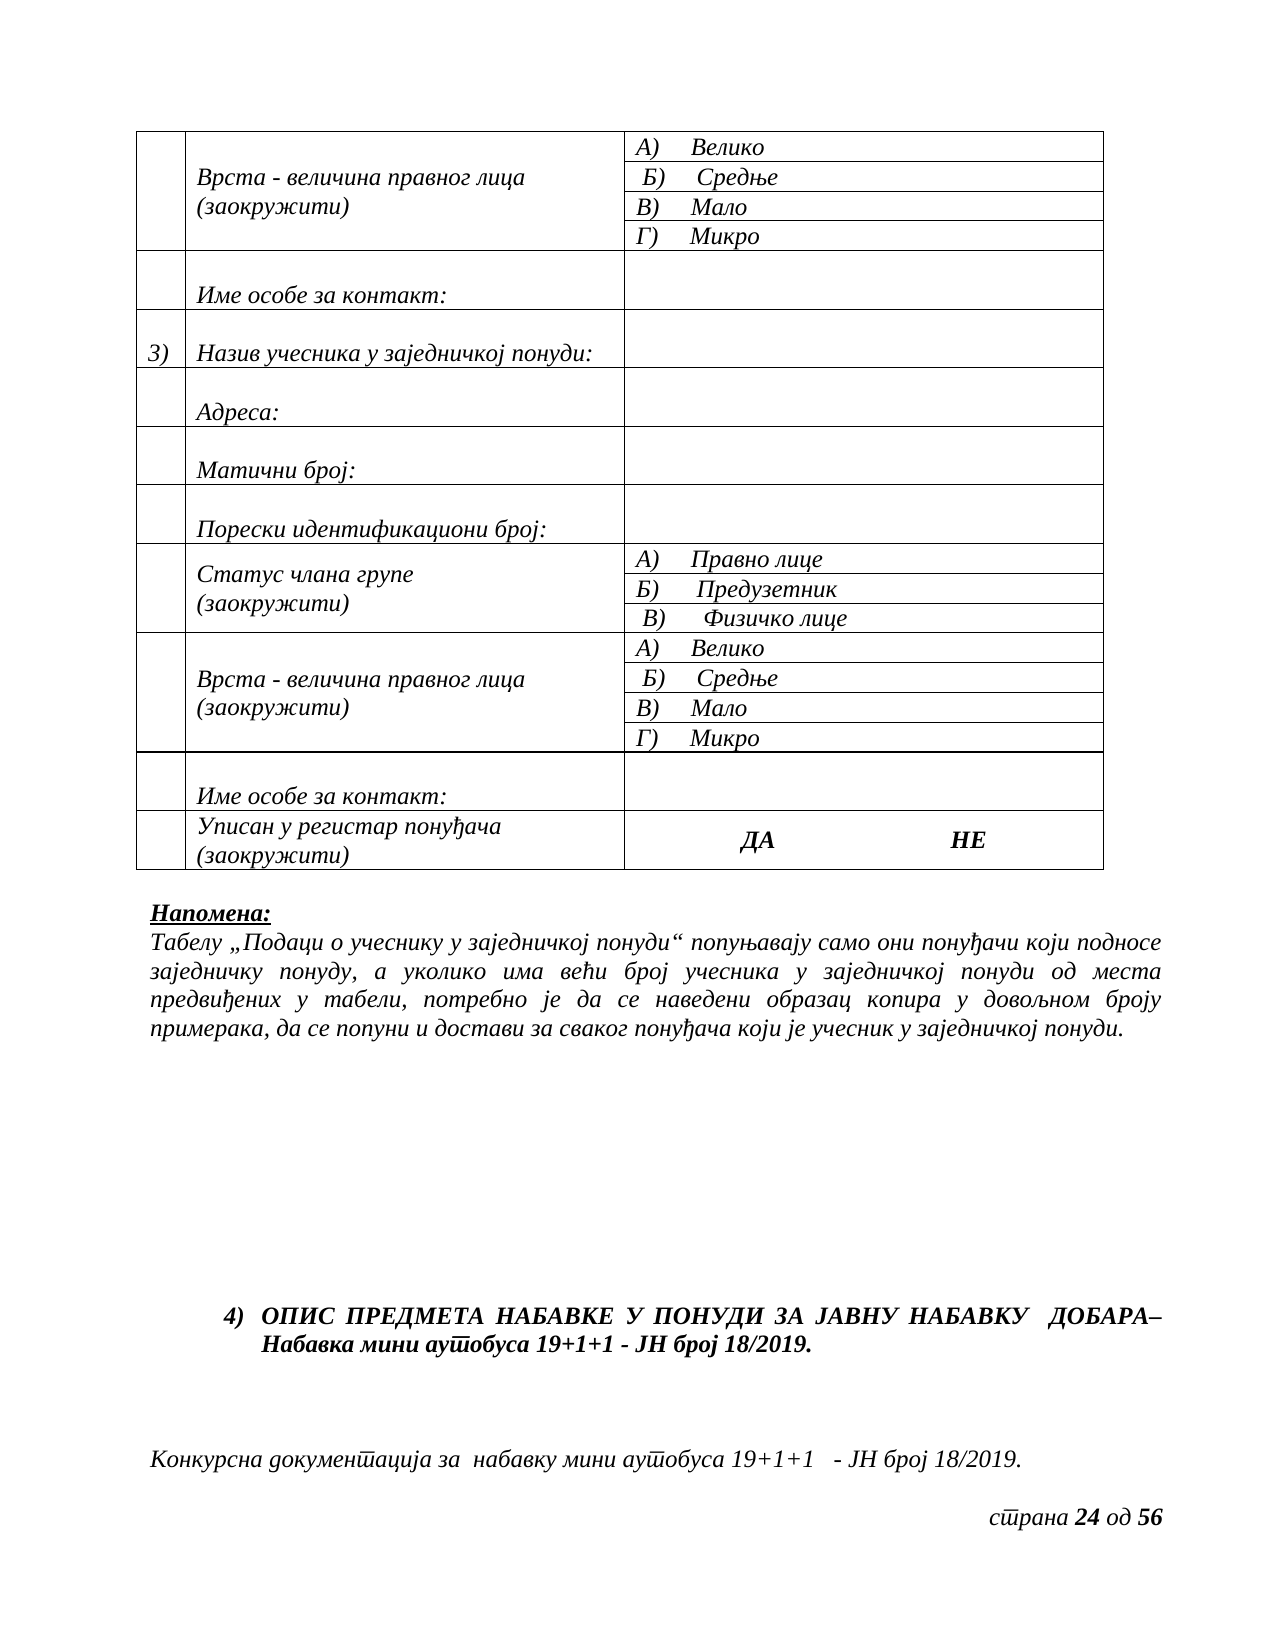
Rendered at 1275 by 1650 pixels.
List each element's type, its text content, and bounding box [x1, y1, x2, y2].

table_cell Порески идентификациони број: [186, 485, 624, 543]
table_cell Адреса: [186, 368, 624, 426]
table_cell Врста - величина правног лица (заокружити) [186, 633, 624, 751]
table_cell Уписан у регистар понуђача (заокружити) [186, 811, 624, 868]
table_cell Име особе за контакт: [186, 251, 624, 309]
table_cell Г) Микро [625, 221, 1103, 250]
table_cell Врста - величина правног лица (заокружити) [186, 132, 624, 250]
table_cell [137, 251, 185, 309]
table_cell В) Физичко лице [625, 604, 1103, 632]
text Табелу „Подаци о учеснику у заједничкој понуди“ попуњавају само они понуђачи који подносе заједничку понуду, а уколико има већи број учесника у заједничкој понуди од места предвиђених у табели, потребно је да се наведени образац копира у довољном броју примерака, да се попуни и достави за сваког понуђача који је учесник у заједничкој понуди. [150, 927, 1162, 1042]
table_cell 3) [137, 310, 185, 367]
table_cell [625, 485, 1103, 543]
table_cell А) Правно лице [625, 544, 1103, 573]
table_cell [625, 251, 1103, 309]
table_cell [137, 633, 185, 751]
table_cell Име особе за контакт: [186, 753, 624, 810]
table_cell [625, 753, 1103, 810]
table_cell Статус члана групе (заокружити) [186, 544, 624, 632]
table_cell [137, 485, 185, 543]
table_cell Матични број: [186, 427, 624, 484]
table_cell [625, 368, 1103, 426]
table_cell [625, 427, 1103, 484]
table_cell А) Велико [625, 633, 1103, 662]
table_cell [137, 544, 185, 632]
table_cell В) Мало [625, 192, 1103, 220]
table_cell В) Мало [625, 693, 1103, 722]
table_cell Б) Предузетник [625, 574, 1103, 602]
table_cell [625, 310, 1103, 367]
table_cell Б) Средње [625, 663, 1103, 692]
table_cell Г) Микро [625, 723, 1103, 751]
table_cell [137, 753, 185, 810]
table_cell [137, 811, 185, 868]
table_cell Назив учесника у заједничкој понуди: [186, 310, 624, 367]
table_cell [137, 368, 185, 426]
table_cell [137, 427, 185, 484]
text Напомена: [150, 898, 1162, 927]
table_cell Б) Средње [625, 162, 1103, 191]
table_cell [137, 132, 185, 250]
table_cell ДА НE [625, 811, 1103, 868]
list ОПИС ПРЕДМЕТА НАБАВКЕ У ПОНУДИ ЗА ЈАВНУ НАБАВКУ ДОБАРА– Набавка мини аутобуса 19+1+1 - ЈН број 18/2019. [223, 1301, 1162, 1358]
table_cell А) Велико [625, 132, 1103, 161]
